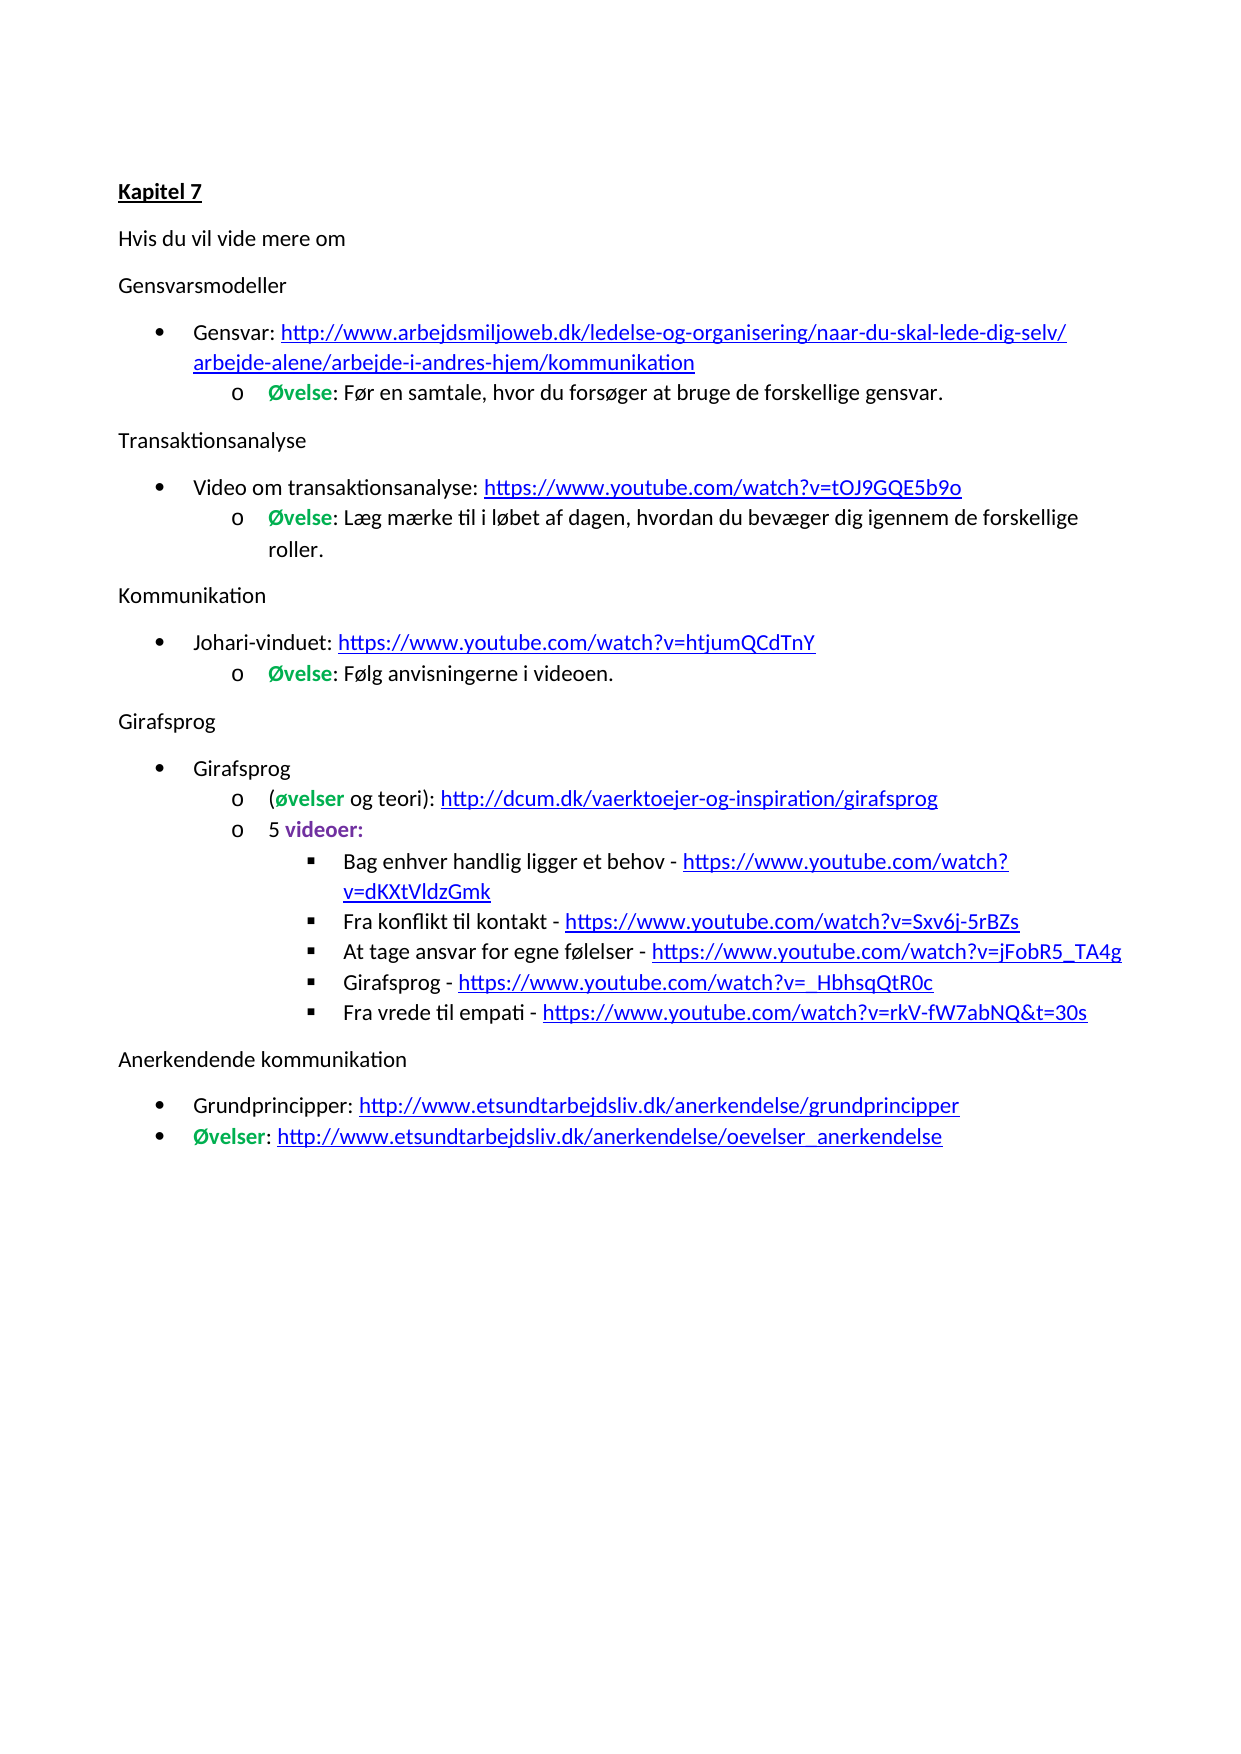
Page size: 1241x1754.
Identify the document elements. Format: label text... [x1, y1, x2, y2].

text Hvis du vil vide mere om [118, 224, 1122, 252]
text Gensvarsmodeller [118, 271, 1122, 299]
list Øvelse: Før en samtale, hvor du forsøger at bruge de forskellige gensvar. [231, 378, 1122, 407]
list Gensvar: http://www.arbejdsmiljoweb.dk/ledelse-og-organisering/naar-du-skal-lede-dig-selv/arbejde-alene/arbejde-i-andres-hjem/kommunikation [156, 318, 1122, 376]
list Grundprincipper: http://www.etsundtarbejdsliv.dk/anerkendelse/grundprincipper [156, 1092, 1122, 1120]
list Fra konflikt til kontakt - https://www.youtube.com/watch?v=Sxv6j-5rBZs [306, 907, 1122, 935]
list Øvelser: http://www.etsundtarbejdsliv.dk/anerkendelse/oevelser_anerkendelse [156, 1122, 1122, 1150]
list Fra vrede til empati - https://www.youtube.com/watch?v=rkV-fW7abNQ&t=30s [306, 998, 1122, 1026]
list Video om transaktionsanalyse: https://www.youtube.com/watch?v=tOJ9GQE5b9o [156, 473, 1122, 501]
text Kommunikation [118, 582, 1122, 610]
list Bag enhver handlig ligger et behov - https://www.youtube.com/watch?v=dKXtVldzGmk [306, 847, 1122, 905]
list Girafsprog [156, 754, 1122, 782]
list Girafsprog - https://www.youtube.com/watch?v=_HbhsqQtR0c [306, 968, 1122, 996]
list Øvelse: Læg mærke til i løbet af dagen, hvordan du bevæger dig igennem de forskellige roller. [231, 503, 1122, 563]
text Girafsprog [118, 707, 1122, 735]
list Johari-vinduet: https://www.youtube.com/watch?v=htjumQCdTnY [156, 628, 1122, 657]
text Kapitel 7 [118, 177, 1122, 205]
list (øvelser og teori): http://dcum.dk/vaerktoejer-og-inspiration/girafsprog [231, 784, 1122, 813]
text Anerkendende kommunikation [118, 1045, 1122, 1073]
list Øvelse: Følg anvisningerne i videoen. [231, 659, 1122, 688]
text Transaktionsanalyse [118, 426, 1122, 454]
list 5 videoer: [231, 815, 1122, 844]
list At tage ansvar for egne følelser - https://www.youtube.com/watch?v=jFobR5_TA4g [306, 937, 1122, 966]
